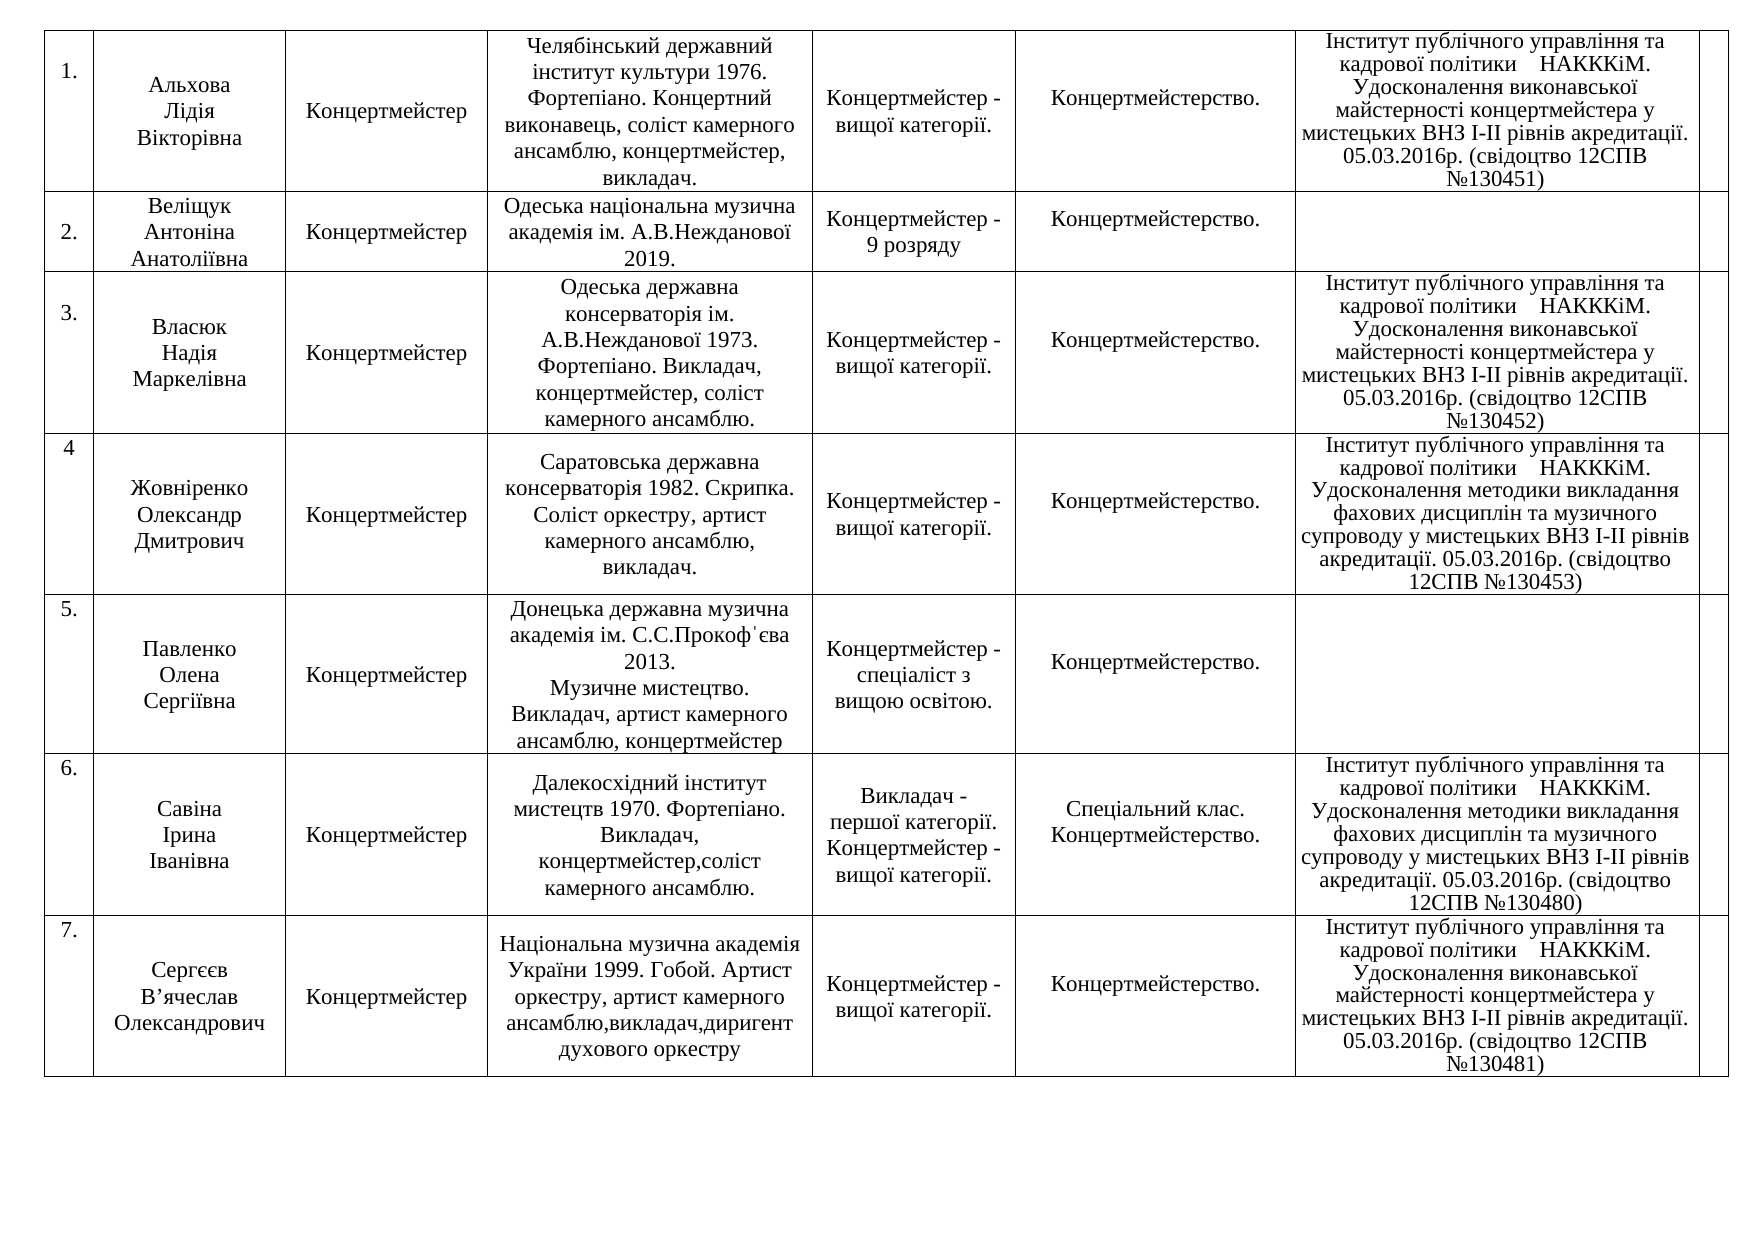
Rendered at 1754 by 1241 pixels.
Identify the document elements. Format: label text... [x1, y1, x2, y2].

table_cell Власюк Надія Маркелівна [94, 272, 285, 433]
table_cell Жовніренко Олександр Дмитрович [94, 434, 285, 594]
table_cell [1700, 916, 1728, 1076]
table_cell Концертмейстер [286, 434, 487, 594]
table_cell 2. [45, 192, 93, 271]
table_cell 7. [45, 916, 93, 1076]
table_cell Інститут публічного управління та кадрової політики НАКККіМ. Удосконалення методики викладання фахових дисциплін та музичного супроводу у мистецьких ВНЗ І-ІІ рівнів акредитації. 05.03.2016р. (свідоцтво 12СПВ №130453) [1296, 434, 1699, 594]
table_cell [1296, 595, 1699, 753]
table_cell Концертмейстер - вищої категорії. [813, 272, 1015, 433]
table_cell Одеська державна консерваторія ім. А.В.Нежданової 1973. Фортепіано. Викладач, концертмейстер, соліст камерного ансамблю. [488, 272, 812, 433]
table_cell Викладач - першої категорії. Концертмейстер - вищої категорії. [813, 754, 1015, 915]
table_cell Концертмейстер [286, 192, 487, 271]
table_cell [1700, 754, 1728, 915]
table_cell Донецька державна музична академія ім. С.С.Прокофˈєва 2013. Музичне мистецтво. Викладач, артист камерного ансамблю, концертмейстер [488, 595, 812, 753]
table_cell Веліщук Антоніна Анатоліївна [94, 192, 285, 271]
table_cell Концертмейстерство. [1016, 272, 1295, 433]
table_cell Концертмейстерство. [1016, 595, 1295, 753]
table_cell Челябінський державний інститут культури 1976. Фортепіано. Концертний виконавець, соліст камерного ансамблю, концертмейстер, викладач. [488, 31, 812, 191]
table_cell [1700, 31, 1728, 191]
table_cell Спеціальний клас. Концертмейстерство. [1016, 754, 1295, 915]
table_cell Концертмейстерство. [1016, 434, 1295, 594]
table_cell Концертмейстер - вищої категорії. [813, 916, 1015, 1076]
table_cell Концертмейстер - спеціаліст з вищою освітою. [813, 595, 1015, 753]
table_cell Саратовська державна консерваторія 1982. Скрипка. Соліст оркестру, артист камерного ансамблю, викладач. [488, 434, 812, 594]
table_cell Інститут публічного управління та кадрової політики НАКККіМ. Удосконалення методики викладання фахових дисциплін та музичного супроводу у мистецьких ВНЗ І-ІІ рівнів акредитації. 05.03.2016р. (свідоцтво 12СПВ №130480) [1296, 754, 1699, 915]
table_cell Сергєєв В’ячеслав Олександрович [94, 916, 285, 1076]
table_cell Концертмейстер [286, 272, 487, 433]
table_cell Одеська національна музична академія ім. А.В.Нежданової 2019. [488, 192, 812, 271]
table_cell Павленко Олена Сергіївна [94, 595, 285, 753]
table_cell 5. [45, 595, 93, 753]
table_cell [1700, 192, 1728, 271]
table_cell 3. [45, 272, 93, 433]
table_cell Савіна Ірина Іванівна [94, 754, 285, 915]
table_cell Інститут публічного управління та кадрової політики НАКККіМ. Удосконалення виконавської майстерності концертмейстера у мистецьких ВНЗ І-ІІ рівнів акредитації. 05.03.2016р. (свідоцтво 12СПВ №130452) [1296, 272, 1699, 433]
table_cell [1700, 595, 1728, 753]
table_cell Концертмейстер - вищої категорії. [813, 434, 1015, 594]
table_cell Далекосхідний інститут мистецтв 1970. Фортепіано. Викладач, концертмейстер,соліст камерного ансамблю. [488, 754, 812, 915]
table_cell Альхова Лідія Вікторівна [94, 31, 285, 191]
table_cell [1700, 272, 1728, 433]
table_cell Концертмейстер - 9 розряду [813, 192, 1015, 271]
table_cell 6. [45, 754, 93, 915]
table_cell Концертмейстер [286, 595, 487, 753]
table_cell Інститут публічного управління та кадрової політики НАКККіМ. Удосконалення виконавської майстерності концертмейстера у мистецьких ВНЗ І-ІІ рівнів акредитації. 05.03.2016р. (свідоцтво 12СПВ №130481) [1296, 916, 1699, 1076]
table_cell Концертмейстерство. [1016, 192, 1295, 271]
table_cell 1. [45, 31, 93, 191]
table_cell Концертмейстерство. [1016, 916, 1295, 1076]
table_cell [1700, 434, 1728, 594]
table_cell [1296, 192, 1699, 271]
table_cell Концертмейстер [286, 916, 487, 1076]
table_cell Концертмейстерство. [1016, 31, 1295, 191]
table_cell Інститут публічного управління та кадрової політики НАКККіМ. Удосконалення виконавської майстерності концертмейстера у мистецьких ВНЗ І-ІІ рівнів акредитації. 05.03.2016р. (свідоцтво 12СПВ №130451) [1296, 31, 1699, 191]
table_cell 4 [45, 434, 93, 594]
table_cell Концертмейстер - вищої категорії. [813, 31, 1015, 191]
table_cell Концертмейстер [286, 754, 487, 915]
table_cell Національна музична академія України 1999. Гобой. Артист оркестру, артист камерного ансамблю,викладач,диригент духового оркестру [488, 916, 812, 1076]
table_cell Концертмейстер [286, 31, 487, 191]
